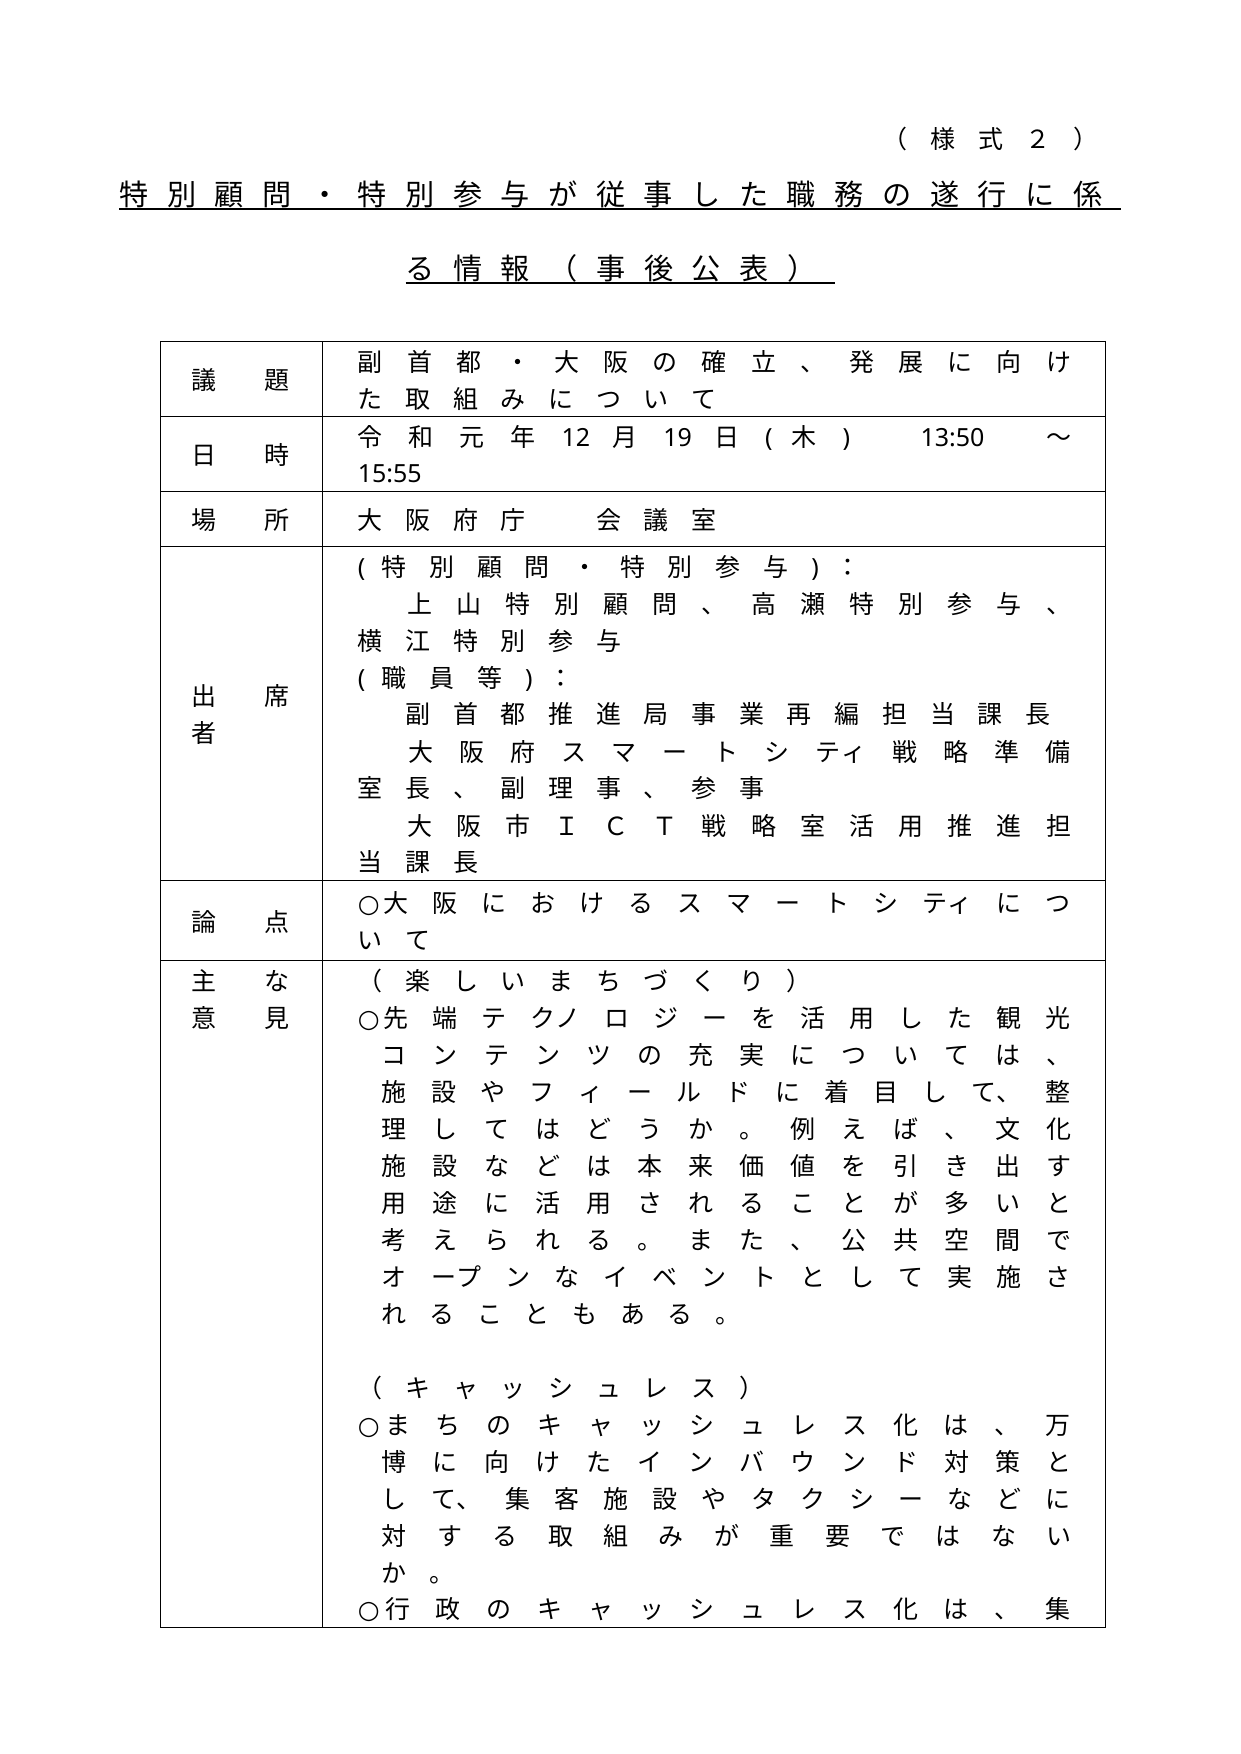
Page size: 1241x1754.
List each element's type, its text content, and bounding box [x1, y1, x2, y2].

table_cell (特別顧問・特別参与)： 上山特別顧問、高瀬特別参与、横江特別参与 (職員等)： 副首都推進局事業再編担当課長 大阪府スマートシティ戦略準備室長、副理事、参事 大阪市ＩＣＴ戦略室活用推進担当課長 [323, 547, 1105, 879]
table_header 議題 [161, 342, 322, 416]
table_cell 場所 [161, 492, 322, 546]
text 特別顧問・特別参与が従事した職務の遂行に係る情報（事後公表） [119, 210, 1121, 304]
table_cell ○大阪におけるスマートシティについて [323, 881, 1105, 960]
table_cell 大阪府庁 会議室 [323, 492, 1105, 546]
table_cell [323, 961, 1105, 1627]
table_cell 出席者 [161, 547, 322, 879]
table_cell 日時 [161, 417, 322, 491]
table_cell 論点 [161, 881, 322, 960]
text （様式２） [119, 119, 1121, 156]
text 特別顧問・特別参与が従事した職務の遂行に係る情報（事後公表） [119, 156, 1121, 208]
table_header 副首都・大阪の確立、発展に向けた取組みについて [323, 342, 1105, 416]
table_cell 主な意見 [161, 961, 322, 1627]
table_cell 令和元年12月19日(木) 13:50 ～ 15:55 [323, 417, 1105, 491]
